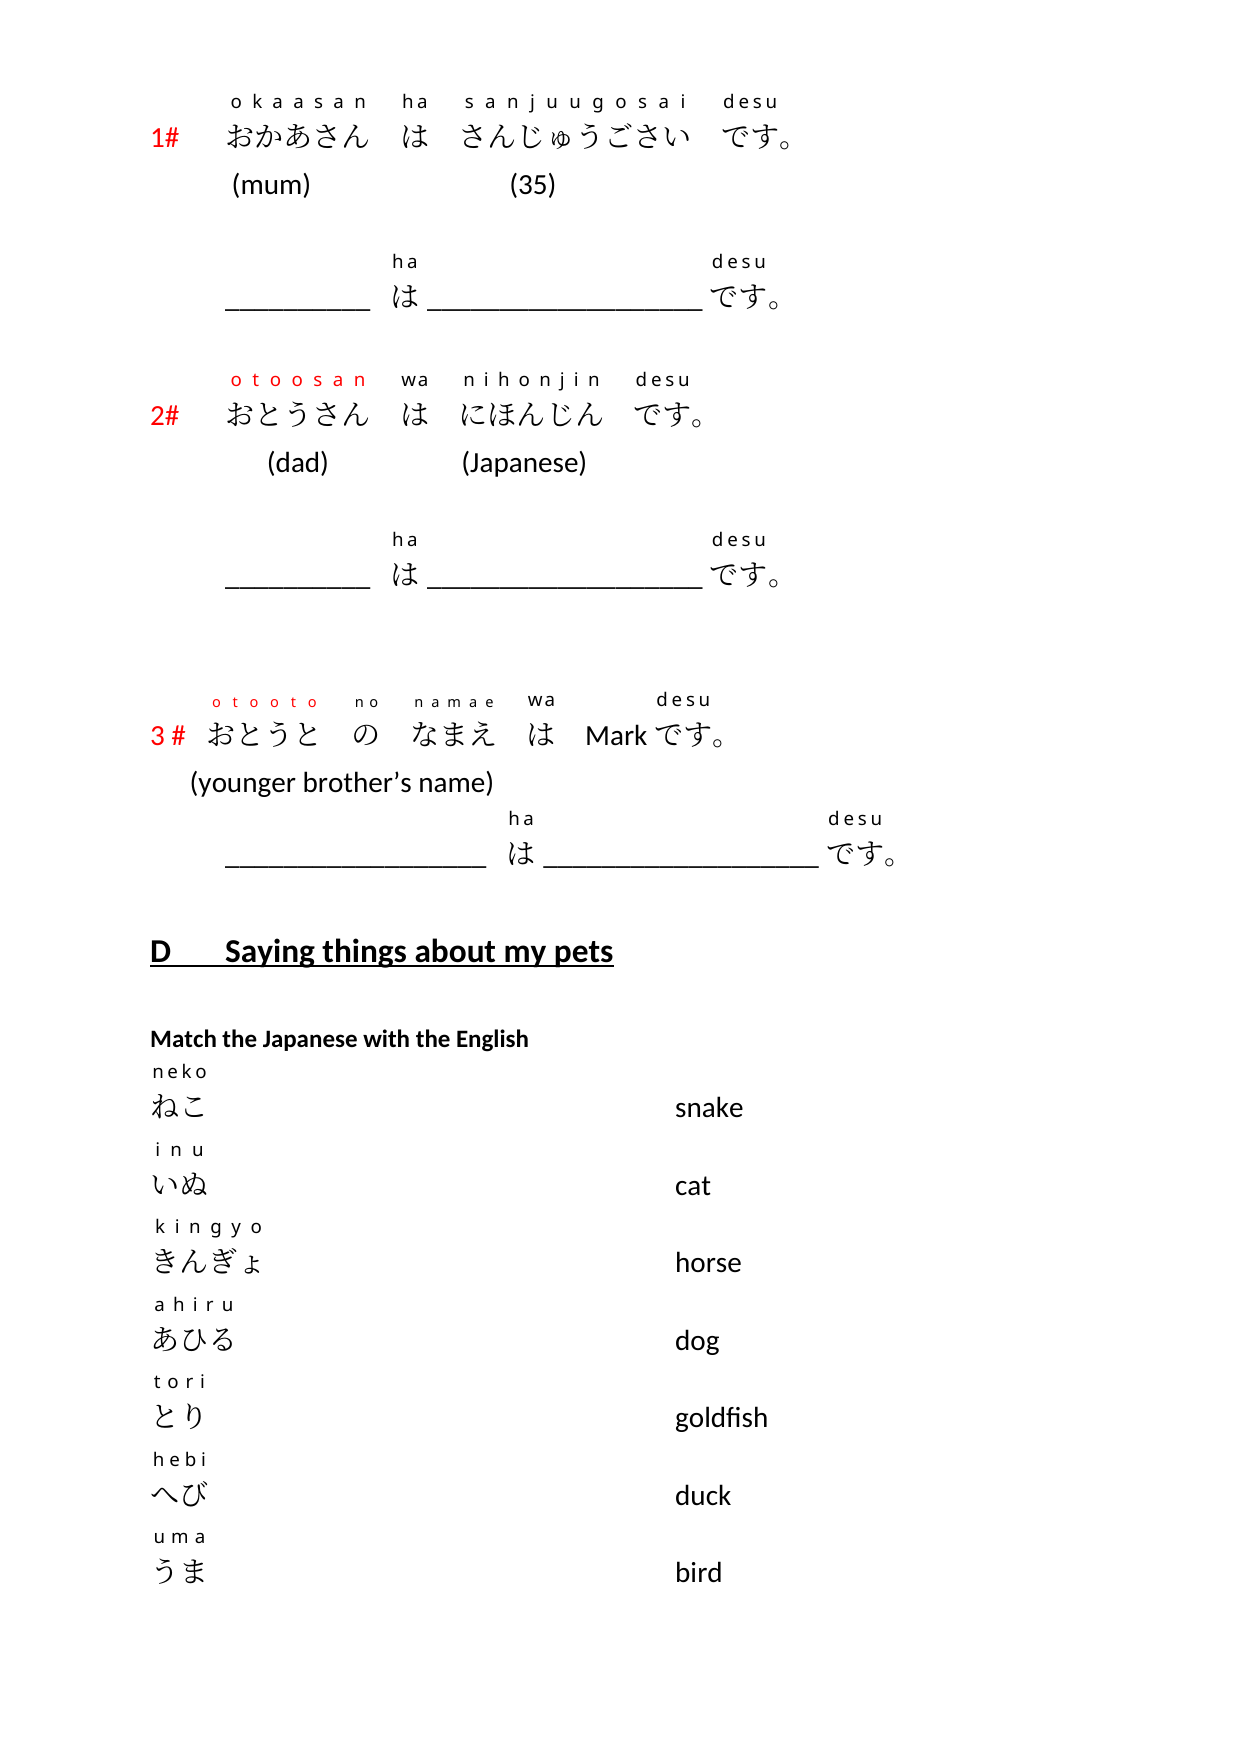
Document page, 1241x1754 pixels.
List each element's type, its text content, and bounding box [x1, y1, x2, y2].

text duck [150, 1446, 1090, 1513]
text goldfish [150, 1368, 1090, 1436]
text 3 # Mark 。 [150, 686, 1090, 753]
text cat [150, 1136, 1090, 1203]
text __________ ___________________ 。 [150, 248, 1090, 315]
text horse [150, 1213, 1090, 1281]
text snake [150, 1058, 1090, 1126]
text (younger brother’s name) [150, 764, 1090, 799]
text D Saying things about my pets [150, 930, 1090, 971]
text __________________ ___________________ 。 [150, 806, 1090, 873]
text bird [150, 1523, 1090, 1591]
text Match the Japanese with the English [150, 1023, 1090, 1054]
text 2# 。 [150, 366, 1090, 434]
text (mum) (35) [150, 166, 1090, 202]
text dog [150, 1291, 1090, 1358]
text 1# 。 [150, 89, 1090, 156]
text (dad) (Japanese) [150, 444, 1090, 479]
text __________ ___________________ 。 [150, 527, 1090, 594]
